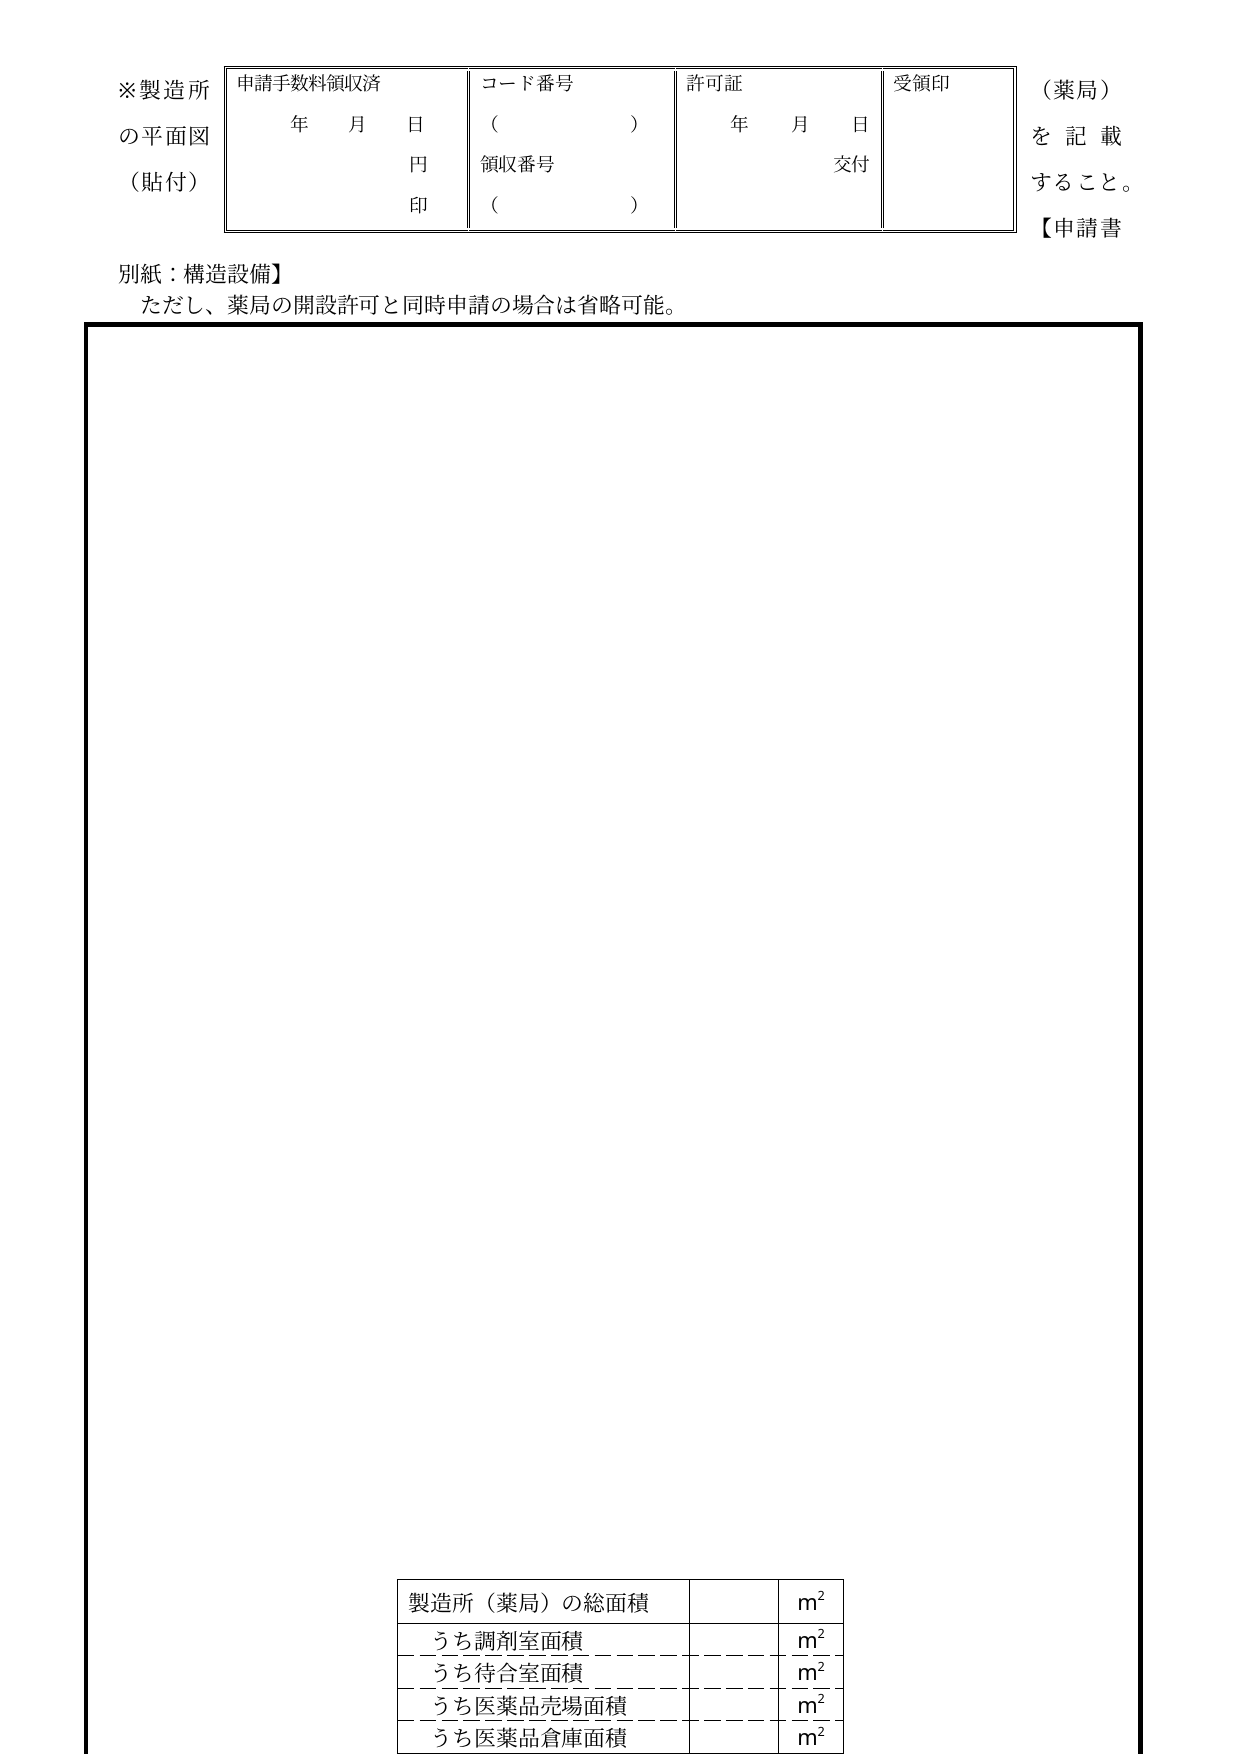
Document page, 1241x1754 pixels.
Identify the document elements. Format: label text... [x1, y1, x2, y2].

table_header 製造所（薬局）の総面積 [398, 1580, 689, 1623]
table_header 申請手数料領収済 年 月 日 円 印 [227, 69, 468, 230]
text ただし、薬局の開設許可と同時申請の場合は省略可能。 [118, 288, 1122, 320]
table_header 受領印 [882, 69, 1013, 230]
table_cell うち待合室面積 [398, 1655, 689, 1688]
table_cell m2 [779, 1688, 843, 1720]
table_cell うち調剤室面積 [398, 1624, 689, 1655]
table_cell m2 [779, 1655, 843, 1688]
table_header m2 [779, 1580, 843, 1623]
table_cell うち医薬品倉庫面積 [398, 1720, 689, 1753]
table_cell うち医薬品売場面積 [398, 1688, 689, 1720]
table_cell m2 [779, 1720, 843, 1753]
table_cell [690, 1720, 778, 1753]
table_header コード番号 （ ） 領収番号 （ ） [469, 69, 675, 230]
table_cell [690, 1688, 778, 1720]
table_header 許可証 年 月 日 交付 [675, 69, 882, 230]
table_cell [690, 1655, 778, 1688]
table_header [690, 1580, 778, 1623]
table_cell [690, 1624, 778, 1655]
text ※製造所（薬局）の平面図を記載（貼付）すること。 【申請書別紙：構造設備】 [118, 59, 1122, 288]
table_cell m2 [779, 1624, 843, 1655]
